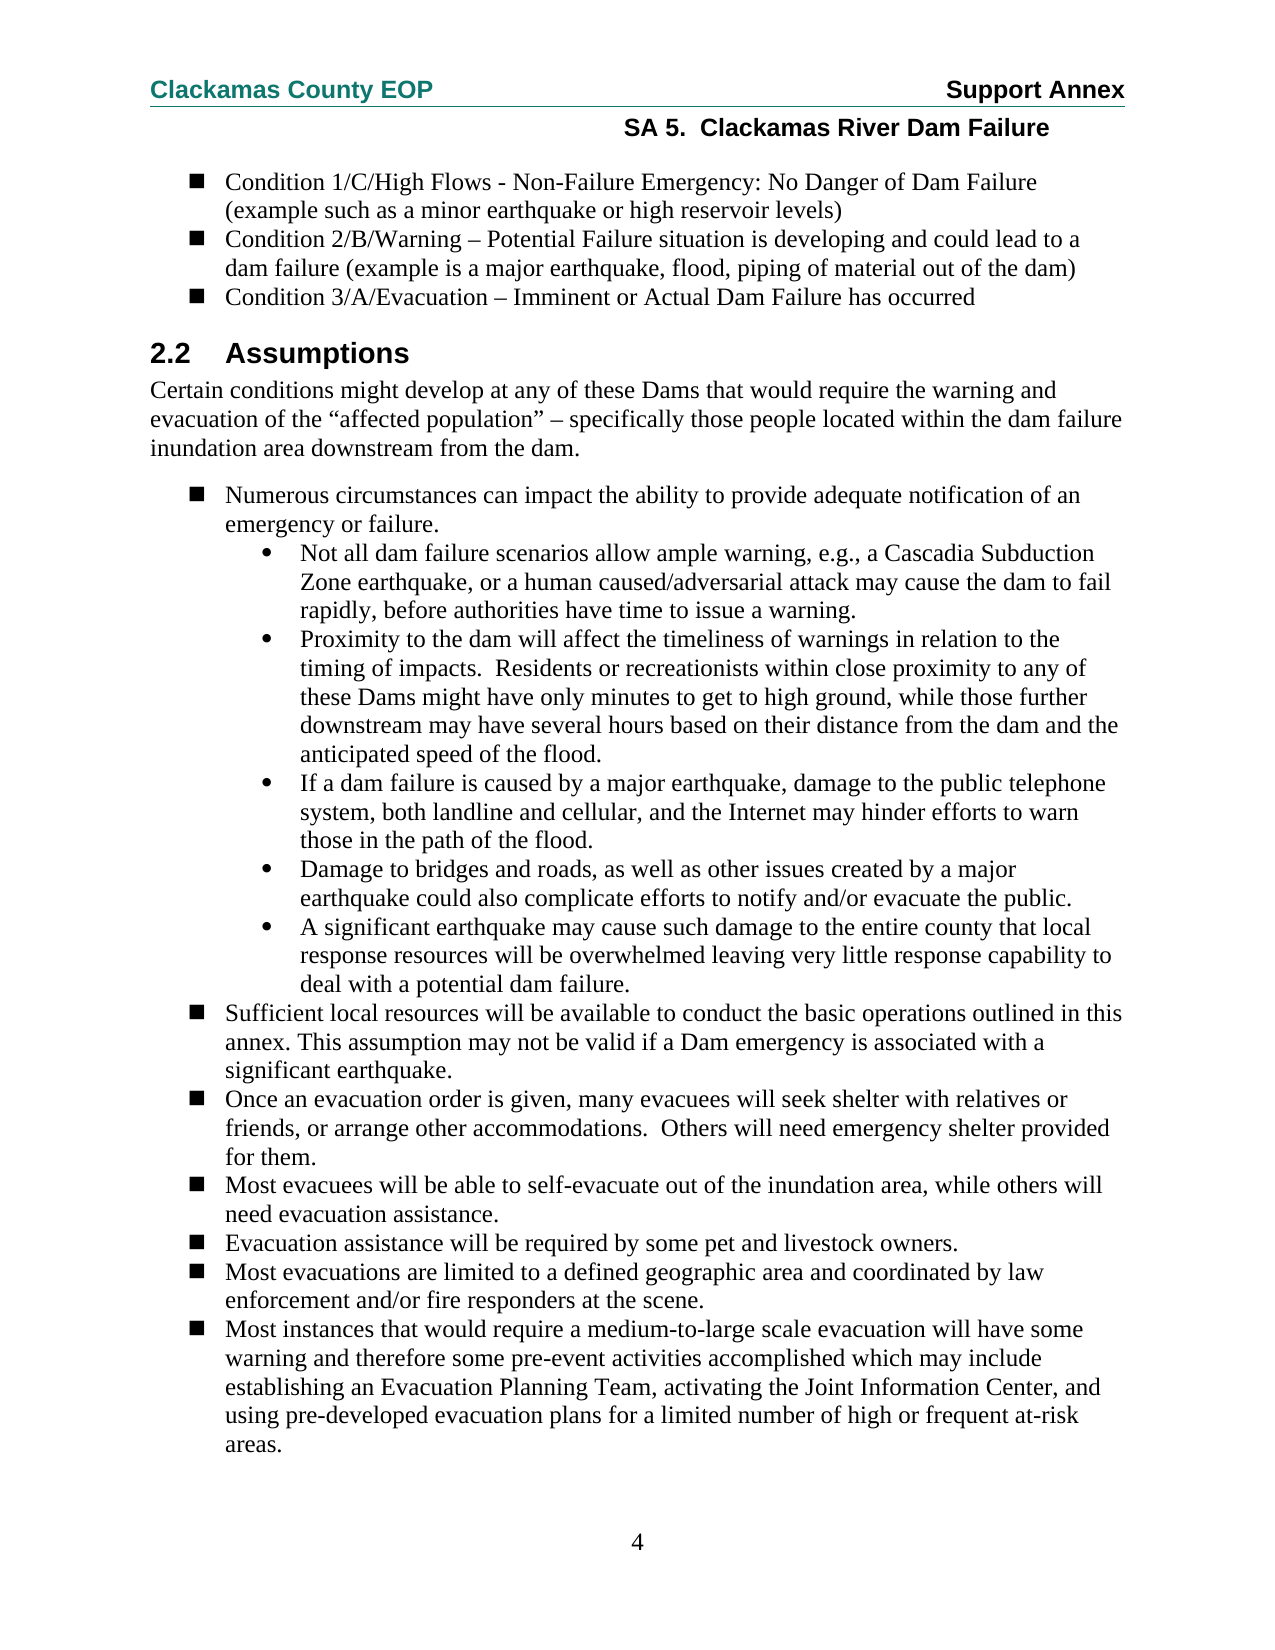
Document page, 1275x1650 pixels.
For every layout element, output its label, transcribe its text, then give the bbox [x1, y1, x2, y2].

text Certain conditions might develop at any of these Dams that would require the warning and evacuation of the “affected population” – specifically those people located within the dam failure inundation area downstream from the dam. [150, 375, 1125, 462]
list Condition 2/B/Warning – Potential Failure situation is developing and could lead to a dam failure (example is a major earthquake, flood, piping of material out of the dam) [187, 224, 1125, 282]
list Not all dam failure scenarios allow ample warning, e.g., a Cascadia Subduction Zone earthquake, or a human caused/adversarial attack may cause the dam to fail rapidly, before authorities have time to issue a warning. [262, 538, 1125, 624]
list Once an evacuation order is given, many evacuees will seek shelter with relatives or friends, or arrange other accommodations. Others will need emergency shelter provided for them. [187, 1084, 1125, 1170]
list Evacuation assistance will be required by some pet and livestock owners. [187, 1228, 1125, 1257]
list Condition 3/A/Evacuation – Imminent or Actual Dam Failure has occurred [187, 282, 1125, 311]
list A significant earthquake may cause such damage to the entire county that local response resources will be overwhelmed leaving very little response capability to deal with a potential dam failure. [262, 912, 1125, 998]
list Condition 1/C/High Flows - Non-Failure Emergency: No Danger of Dam Failure (example such as a minor earthquake or high reservoir levels) [187, 167, 1125, 224]
list Most instances that would require a medium-to-large scale evacuation will have some warning and therefore some pre-event activities accomplished which may include establishing an Evacuation Planning Team, activating the Joint Information Center, and using pre-developed evacuation plans for a limited number of high or frequent at-risk areas. [187, 1314, 1125, 1458]
list Damage to bridges and roads, as well as other issues created by a major earthquake could also complicate efforts to notify and/or evacuate the public. [262, 854, 1125, 912]
list Numerous circumstances can impact the ability to provide adequate notification of an emergency or failure. [187, 480, 1125, 538]
list Most evacuations are limited to a defined geographic area and coordinated by law enforcement and/or fire responders at the scene. [187, 1257, 1125, 1314]
list If a dam failure is caused by a major earthquake, damage to the public telephone system, both landline and cellular, and the Internet may hinder efforts to warn those in the path of the flood. [262, 768, 1125, 854]
list Sufficient local resources will be available to conduct the basic operations outlined in this annex. This assumption may not be valid if a Dam emergency is associated with a significant earthquake. [187, 998, 1125, 1084]
list Most evacuees will be able to self-evacuate out of the inundation area, while others will need evacuation assistance. [187, 1170, 1125, 1228]
subtitle 2.2 Assumptions [150, 336, 1125, 369]
list Proximity to the dam will affect the timeliness of warnings in relation to the timing of impacts. Residents or recreationists within close proximity to any of these Dams might have only minutes to get to high ground, while those further downstream may have several hours based on their distance from the dam and the anticipated speed of the flood. [262, 624, 1125, 768]
